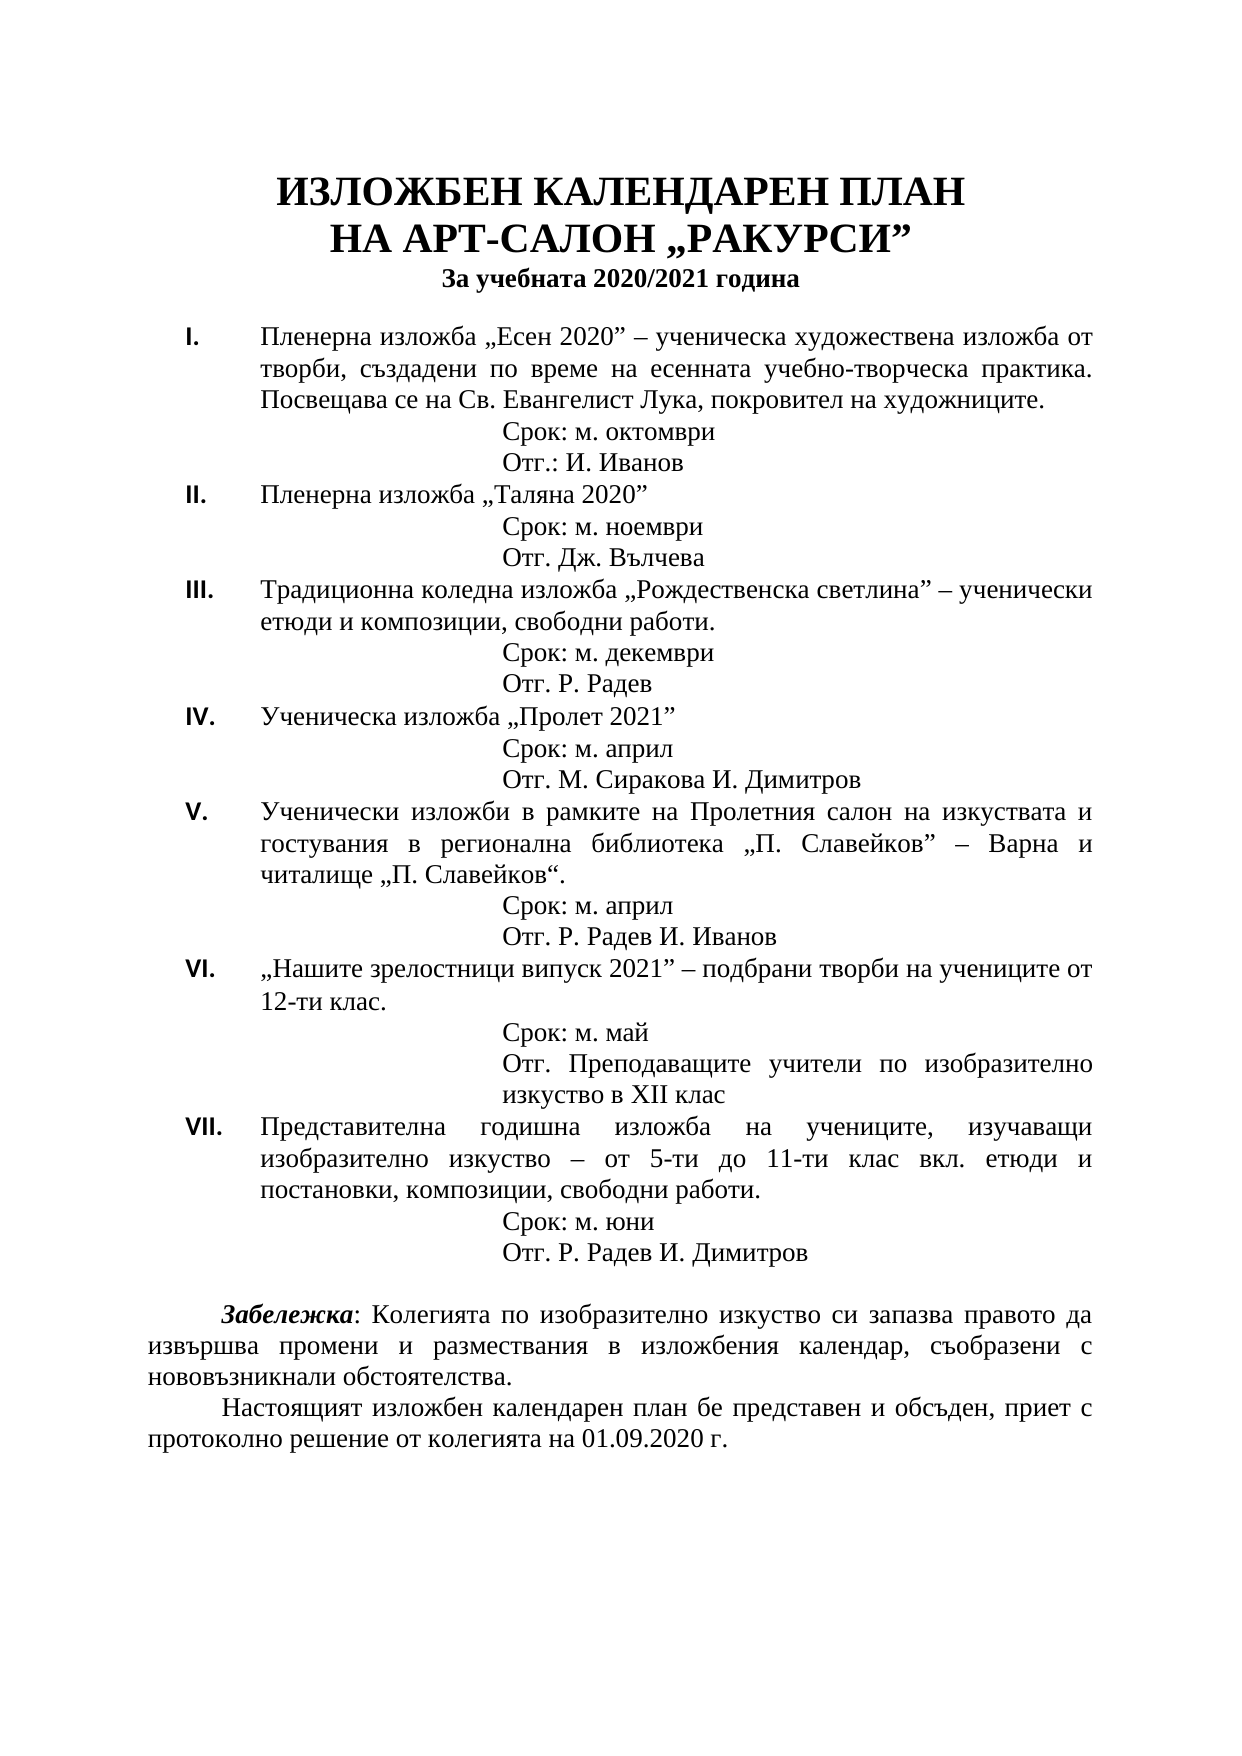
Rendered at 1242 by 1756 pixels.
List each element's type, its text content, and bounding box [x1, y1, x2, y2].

text Срок: м. ноември [502, 510, 1094, 541]
text Срок: м. юни [502, 1204, 1094, 1236]
text Отг. Р. Радев И. Димитров [502, 1236, 1094, 1267]
list „Нашите зрелостници випуск 2021” – подбрани творби на учениците от 12-ти клас. [185, 952, 1094, 1016]
text Отг. Р. Радев [502, 668, 1094, 699]
text Отг. Преподаващите учители по изобразително изкуство в XII клас [502, 1047, 1094, 1109]
list Представителна годишна изложба на учениците, изучаващи изобразително изкуство – от 5-ти до 11-ти клас вкл. етюди и постановки, композиции, свободни работи. [185, 1109, 1094, 1204]
text Срок: м. април [502, 889, 1094, 921]
list Традиционна коледна изложба „Рождественска светлина” – ученически етюди и композиции, свободни работи. [185, 572, 1094, 636]
text Срок: м. октомври [502, 415, 1094, 446]
text Срок: м. май [502, 1016, 1094, 1047]
text Забележка: Колегията по изобразително изкуство си запазва правото да извършва промени и размествания в изложбения календар, съобразени с нововъзникнали обстоятелства. [148, 1298, 1094, 1391]
text Отг. М. Сиракова И. Димитров [502, 763, 1094, 794]
list Ученическа изложба „Пролет 2021” [185, 699, 1094, 732]
list Пленерна изложба „Есен 2020” – ученическа художествена изложба от творби, създадени по време на есенната учебно-творческа практика. Посвещава се на Св. Евангелист Лука, покровител на художниците. [185, 319, 1094, 415]
text Отг. Р. Радев И. Иванов [502, 921, 1094, 952]
text Отг.: И. Иванов [502, 446, 1094, 477]
text За учебната 2020/2021 година [148, 262, 1094, 293]
text Отг. Дж. Вълчева [502, 541, 1094, 572]
list Ученически изложби в рамките на Пролетния салон на изкуствата и гостувания в регионална библиотека „П. Славейков” – Варна и читалище „П. Славейков“. [185, 794, 1094, 889]
text Срок: м. декември [502, 636, 1094, 668]
text Срок: м. април [502, 732, 1094, 763]
text НА АРТ-САЛОН „РАКУРСИ” [148, 214, 1094, 262]
text Настоящият изложбен календарен план бе представен и обсъден, приет с протоколно решение от колегията на 01.09.2020 г. [148, 1391, 1094, 1454]
text ИЗЛОЖБЕН КАЛЕНДАРЕН ПЛАН [148, 166, 1094, 214]
list Пленерна изложба „Таляна 2020” [185, 477, 1094, 510]
